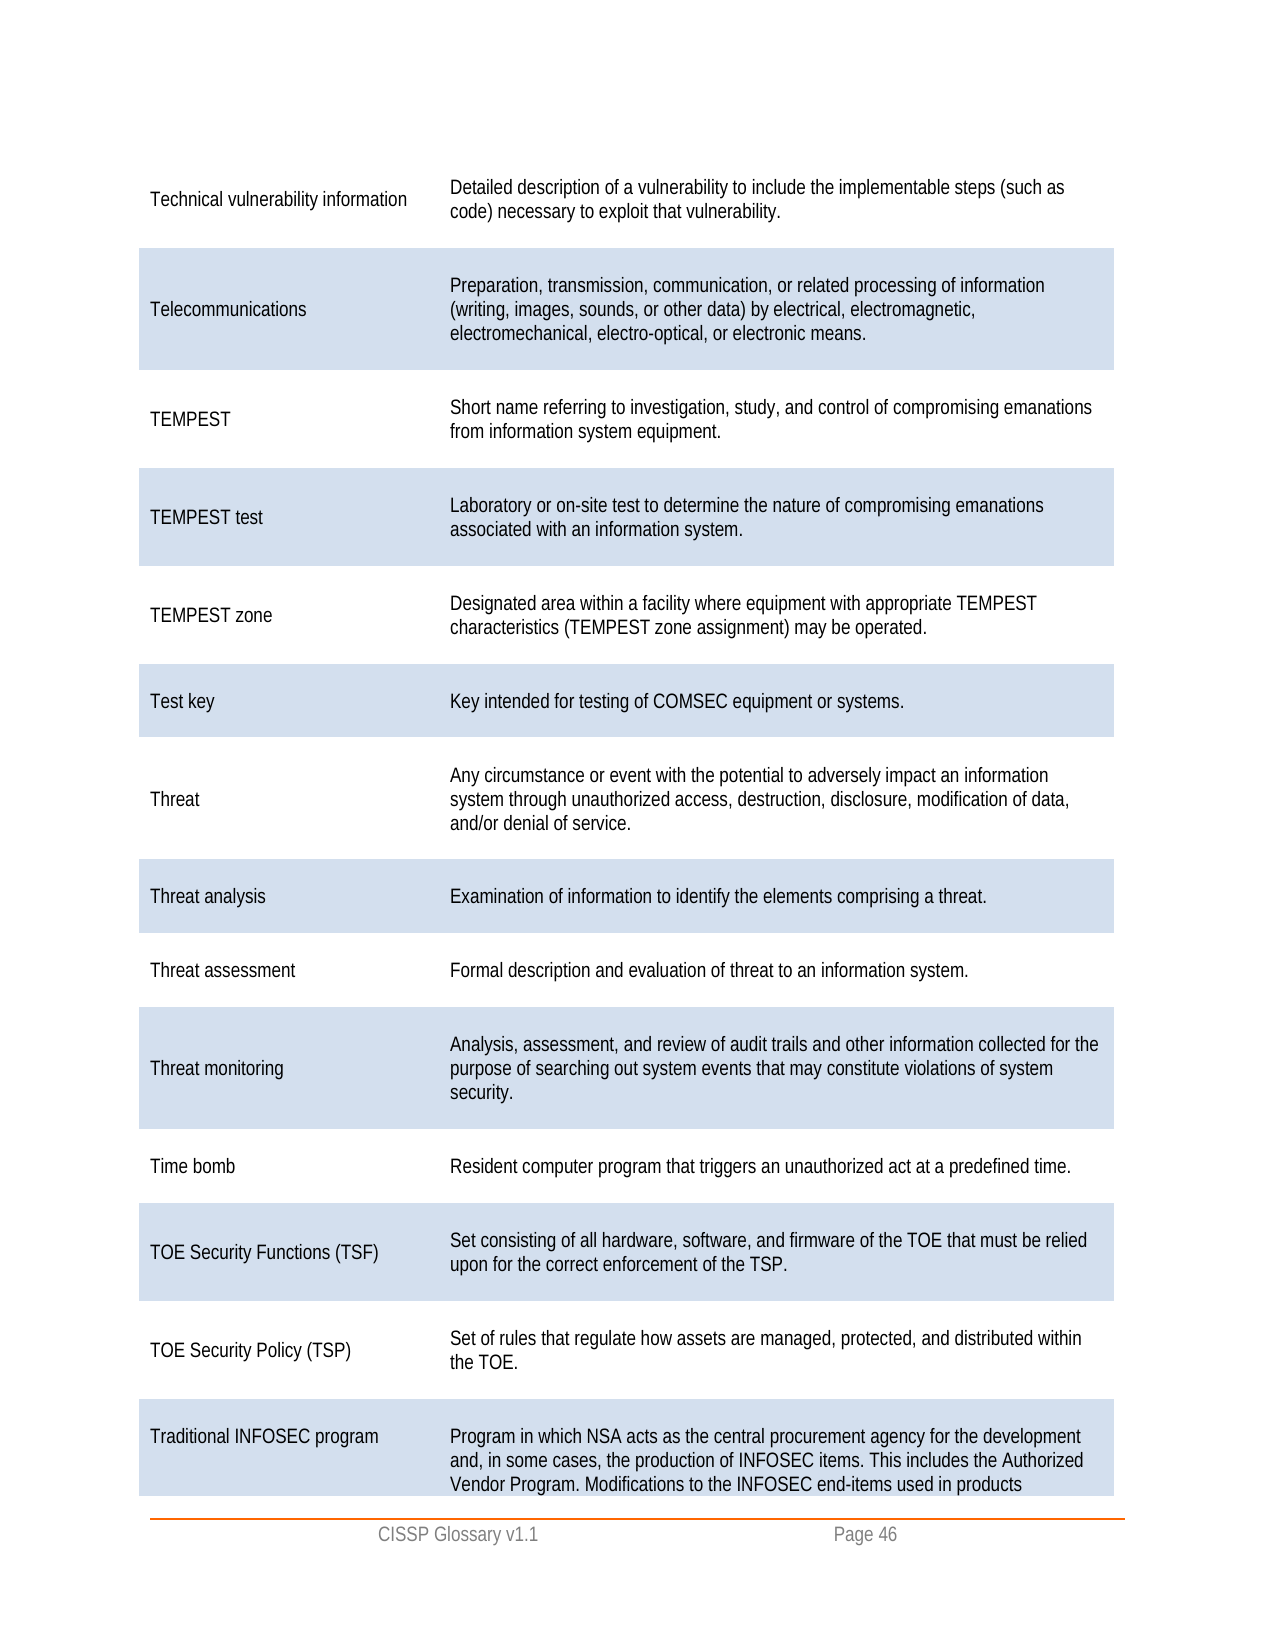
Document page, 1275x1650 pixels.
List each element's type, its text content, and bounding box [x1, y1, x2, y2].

table_cell Designated area within a facility where equipment with appropriate TEMPEST characteristics (TEMPEST zone assignment) may be operated. [439, 566, 1114, 663]
table_cell Telecommunications [139, 248, 439, 370]
table_cell Time bomb [139, 1129, 439, 1203]
table_cell Preparation, transmission, communication, or related processing of information (writing, images, sounds, or other data) by electrical, electromagnetic, electromechanical, electro-optical, or electronic means. [439, 248, 1114, 370]
table_cell Threat [139, 738, 439, 859]
table_cell Set of rules that regulate how assets are managed, protected, and distributed within the TOE. [439, 1301, 1114, 1399]
table_cell Resident computer program that triggers an unauthorized act at a predefined time. [439, 1129, 1114, 1203]
table_cell Laboratory or on-site test to determine the nature of compromising emanations associated with an information system. [439, 468, 1114, 566]
table_cell Test key [139, 664, 439, 737]
table_cell TOE Security Policy (TSP) [139, 1301, 439, 1399]
table_cell TEMPEST [139, 370, 439, 468]
table_cell Threat monitoring [139, 1007, 439, 1129]
table_cell Threat assessment [139, 933, 439, 1007]
table_cell Any circumstance or event with the potential to adversely impact an information system through unauthorized access, destruction, disclosure, modification of data, and/or denial of service. [439, 738, 1114, 859]
table_cell Technical vulnerability information [139, 150, 439, 248]
table_cell Short name referring to investigation, study, and control of compromising emanations from information system equipment. [439, 370, 1114, 468]
table_cell TEMPEST test [139, 468, 439, 566]
table_cell Key intended for testing of COMSEC equipment or systems. [439, 664, 1114, 737]
table_cell Detailed description of a vulnerability to include the implementable steps (such as code) necessary to exploit that vulnerability. [439, 150, 1114, 248]
table_cell Set consisting of all hardware, software, and firmware of the TOE that must be relied upon for the correct enforcement of the TSP. [439, 1203, 1114, 1301]
table_cell Formal description and evaluation of threat to an information system. [439, 933, 1114, 1007]
table_cell Analysis, assessment, and review of audit trails and other information collected for the purpose of searching out system events that may constitute violations of system security. [439, 1007, 1114, 1129]
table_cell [139, 1399, 439, 1496]
table_cell Examination of information to identify the elements comprising a threat. [439, 859, 1114, 933]
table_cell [439, 1399, 1114, 1496]
table_cell TOE Security Functions (TSF) [139, 1203, 439, 1301]
table_cell Threat analysis [139, 859, 439, 933]
table_cell TEMPEST zone [139, 566, 439, 663]
